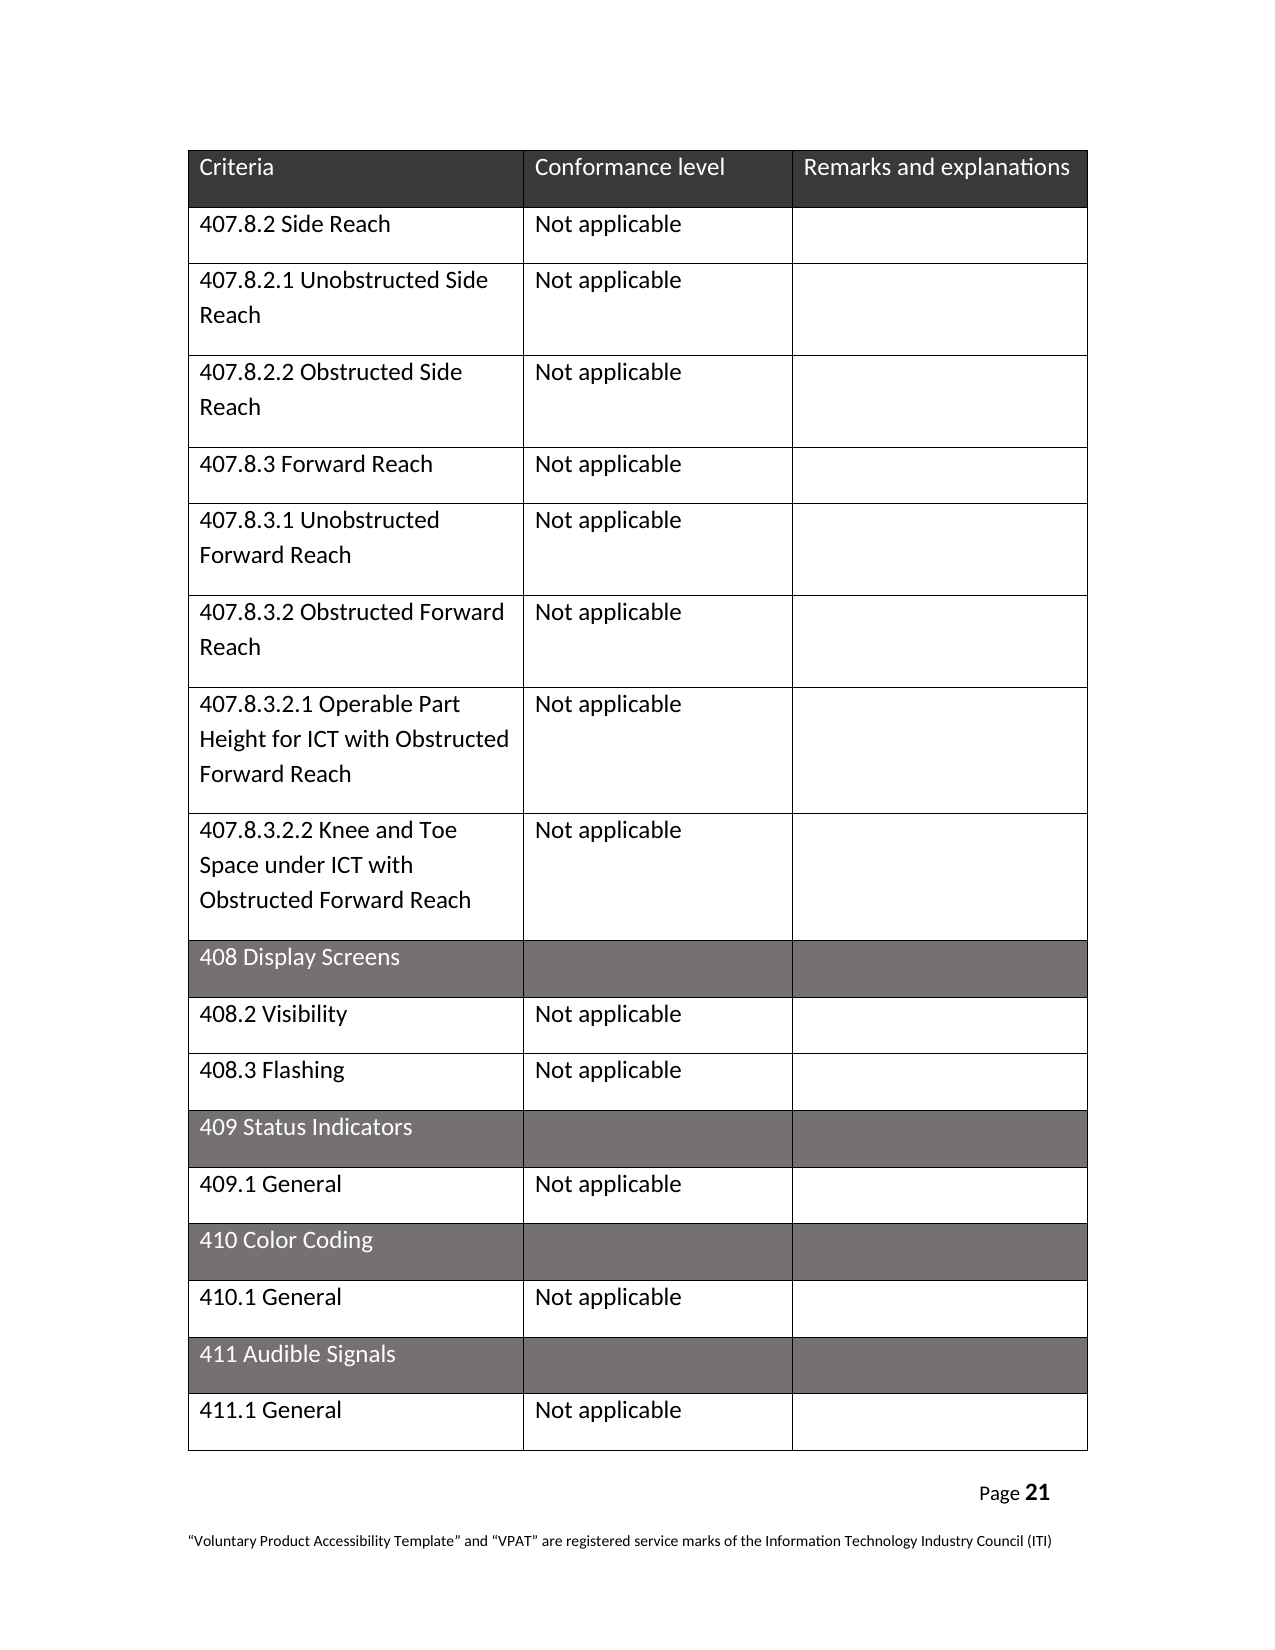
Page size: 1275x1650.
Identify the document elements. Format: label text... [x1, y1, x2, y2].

table_cell 407.8.3.1 Unobstructed Forward Reach [189, 504, 523, 595]
table_cell [793, 1111, 1087, 1167]
table_cell [793, 356, 1087, 447]
table_cell [793, 596, 1087, 687]
table_cell [793, 504, 1087, 595]
table_cell 407.8.3.2.2 Knee and Toe Space under ICT with Obstructed Forward Reach [189, 814, 523, 940]
table_cell Not applicable [524, 688, 792, 813]
table_header Conformance level [524, 151, 792, 207]
table_cell [793, 1394, 1087, 1450]
table_cell Not applicable [524, 356, 792, 447]
table_cell [793, 1224, 1087, 1280]
table_cell [793, 998, 1087, 1053]
table_cell [793, 1281, 1087, 1337]
table_cell 408.2 Visibility [189, 998, 523, 1053]
table_cell 409 Status Indicators [189, 1111, 523, 1167]
table_cell 407.8.3.2.1 Operable Part Height for ICT with Obstructed Forward Reach [189, 688, 523, 813]
table_cell [524, 1111, 792, 1167]
table_cell [793, 208, 1087, 263]
table_cell [793, 448, 1087, 503]
table_cell 407.8.2 Side Reach [189, 208, 523, 263]
table_cell [524, 941, 792, 997]
table_cell 410.1 General [189, 1281, 523, 1337]
table_cell [793, 1168, 1087, 1223]
table_header Criteria [189, 151, 523, 207]
table_cell 411.1 General [189, 1394, 523, 1450]
table_cell 411 Audible Signals [189, 1338, 523, 1393]
table_cell 407.8.3 Forward Reach [189, 448, 523, 503]
table_header Remarks and explanations [793, 151, 1087, 207]
table_cell 407.8.2.2 Obstructed Side Reach [189, 356, 523, 447]
table_cell 408.3 Flashing [189, 1054, 523, 1110]
table_cell [793, 1338, 1087, 1393]
table_cell [793, 688, 1087, 813]
table_cell Not applicable [524, 1394, 792, 1450]
table_cell Not applicable [524, 208, 792, 263]
table_cell [793, 941, 1087, 997]
table_cell [524, 1224, 792, 1280]
table_cell 407.8.3.2 Obstructed Forward Reach [189, 596, 523, 687]
table_cell [793, 264, 1087, 355]
table_cell [793, 1054, 1087, 1110]
table_cell Not applicable [524, 596, 792, 687]
table_cell 410 Color Coding [189, 1224, 523, 1280]
table_cell Not applicable [524, 998, 792, 1053]
table_cell Not applicable [524, 814, 792, 940]
table_cell Not applicable [524, 504, 792, 595]
table_cell Not applicable [524, 1054, 792, 1110]
table_cell 407.8.2.1 Unobstructed Side Reach [189, 264, 523, 355]
table_cell Not applicable [524, 1168, 792, 1223]
table_cell Not applicable [524, 448, 792, 503]
table_cell 409.1 General [189, 1168, 523, 1223]
table_cell [524, 1338, 792, 1393]
table_cell Not applicable [524, 1281, 792, 1337]
table_cell 408 Display Screens [189, 941, 523, 997]
table_cell Not applicable [524, 264, 792, 355]
table_cell [793, 814, 1087, 940]
